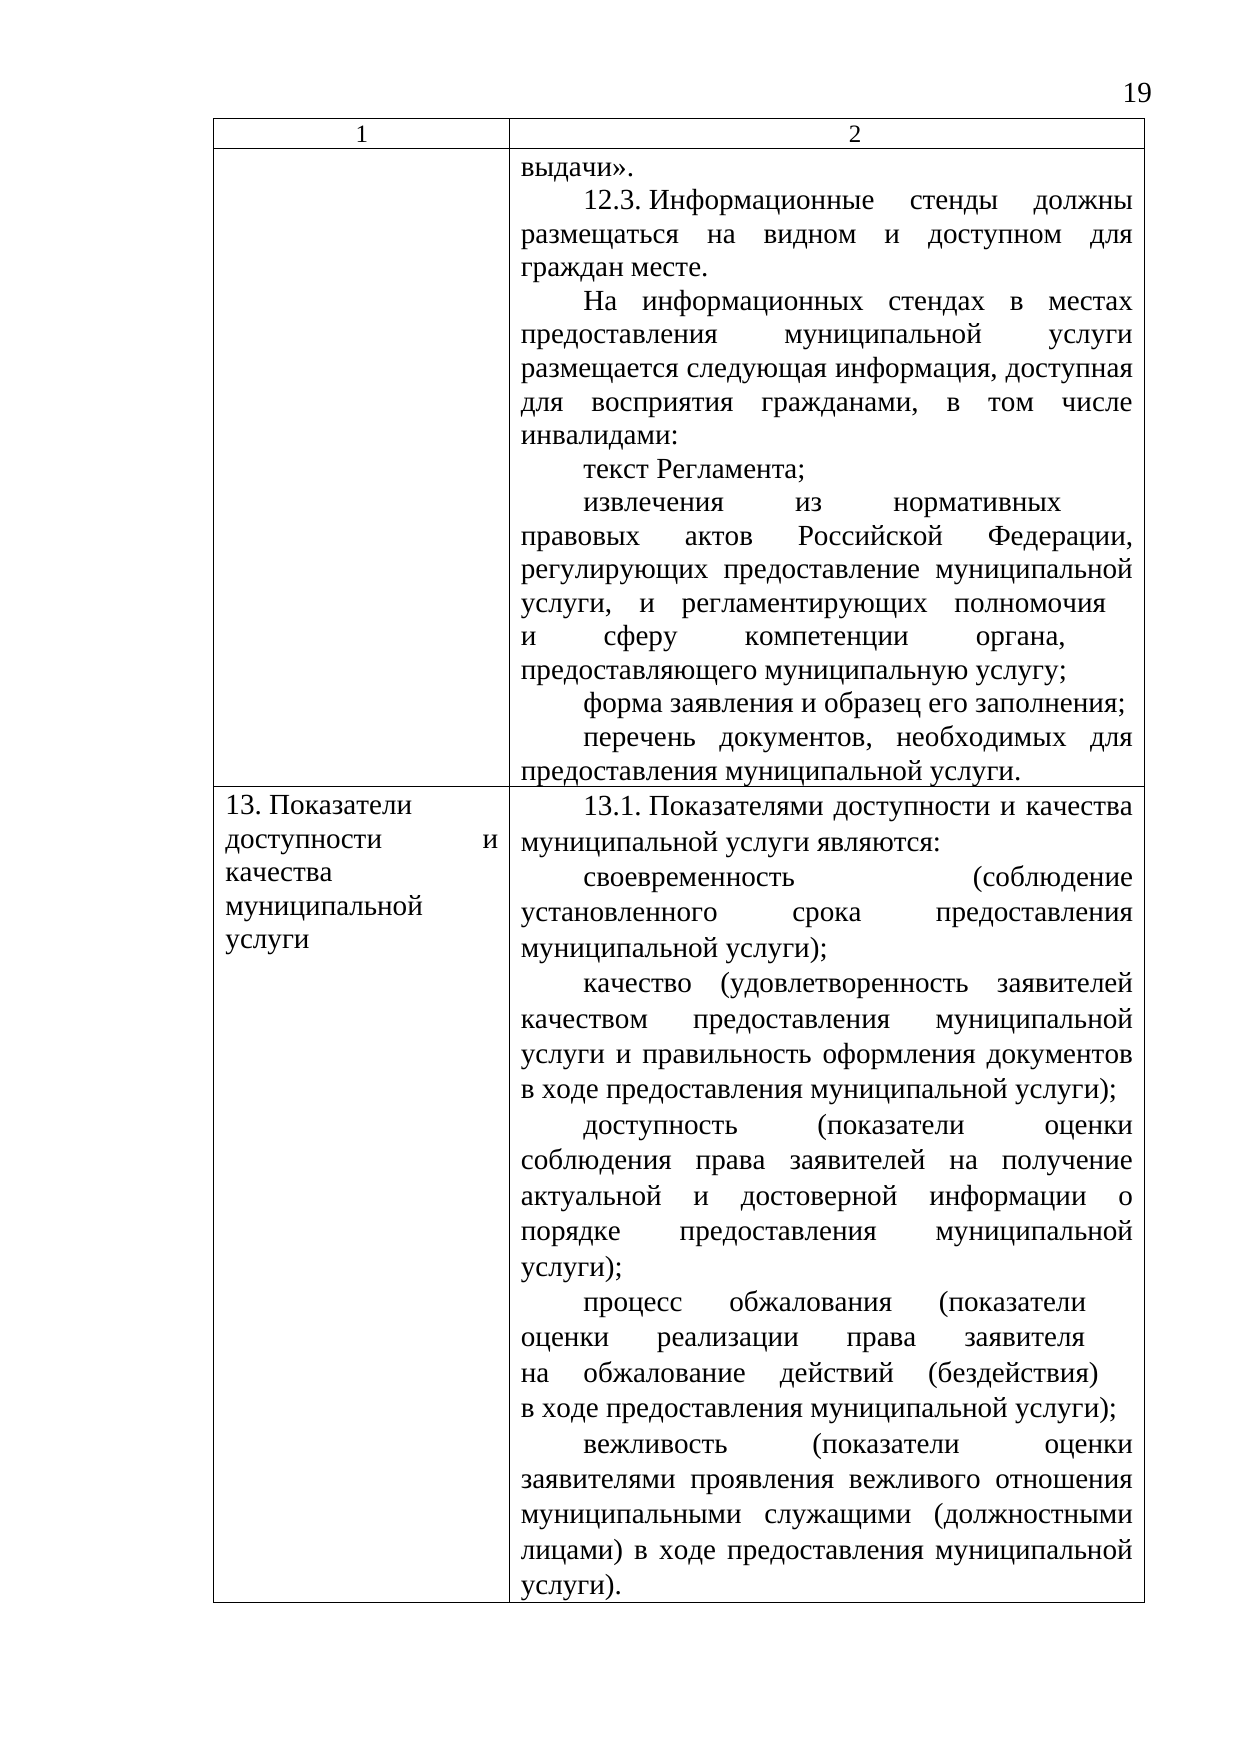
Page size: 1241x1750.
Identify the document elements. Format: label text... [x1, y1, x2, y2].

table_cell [214, 787, 509, 1602]
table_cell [214, 149, 509, 786]
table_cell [510, 149, 1144, 786]
table_header 2 [510, 119, 1144, 148]
table_header 1 [214, 119, 509, 148]
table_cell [510, 787, 1144, 1602]
